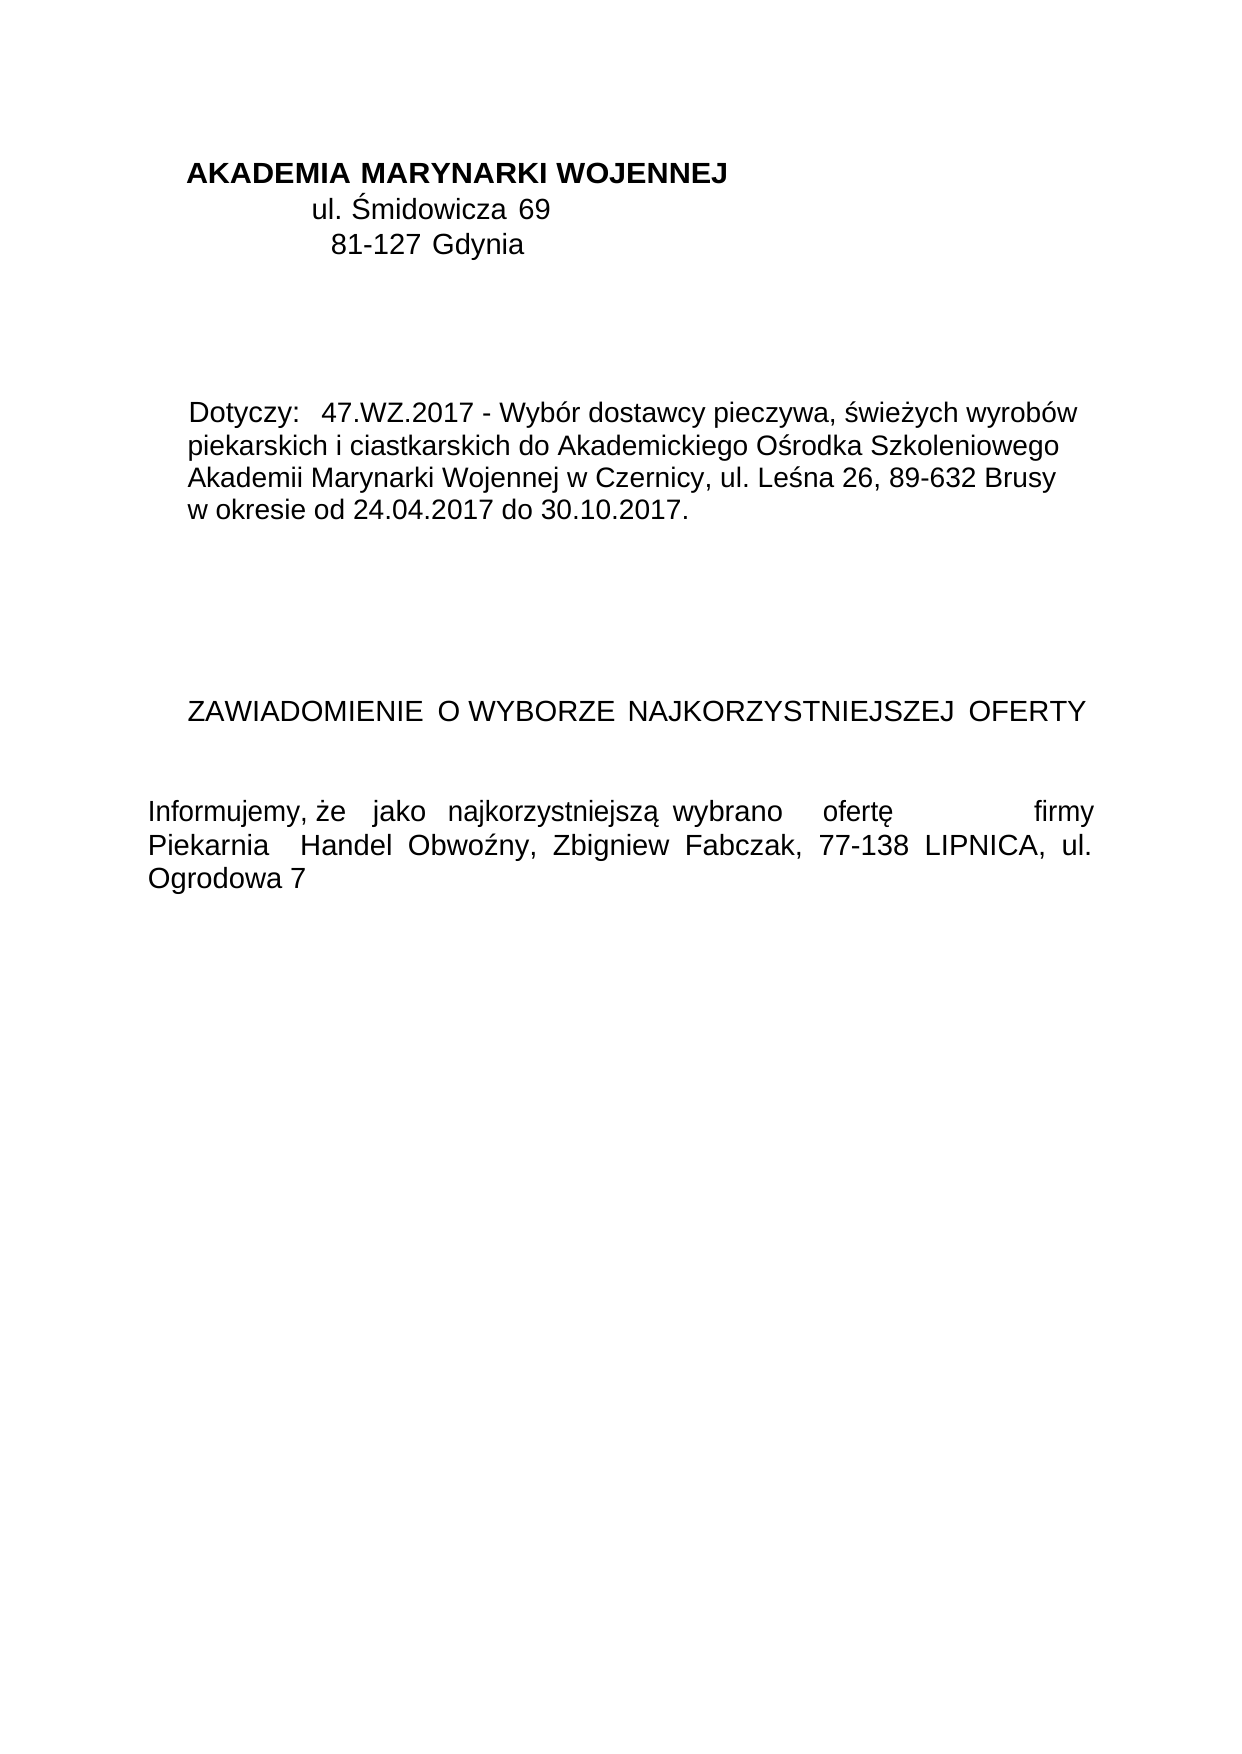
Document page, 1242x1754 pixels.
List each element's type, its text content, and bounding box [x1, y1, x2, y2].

text 81-127 Gdynia [297, 227, 558, 260]
text AKADEMIA MARYNARKI WOJENNEJ [186, 157, 1094, 190]
text ZAWIADOMIENIE O WYBORZE NAJKORZYSTNIEJSZEJ OFERTY [187, 694, 1094, 727]
text Informujemy, że jako najkorzystniejszą wybrano ofertę firmy Piekarnia Handel Obwoźny, Zbigniew Fabczak, 77-138 LIPNICA, ul. Ogrodowa 7 [148, 794, 1094, 895]
text ul. Śmidowicza 69 [304, 192, 558, 225]
text Dotyczy: 47.WZ.2017 - Wybór dostawcy pieczywa, świeżych wyrobów piekarskich i ciastkarskich do Akademickiego Ośrodka Szkoleniowego Akademii Marynarki Wojennej w Czernicy, ul. Leśna 26, 89-632 Brusy w okresie od 24.04.2017 do 30.10.2017. [187, 395, 1094, 526]
